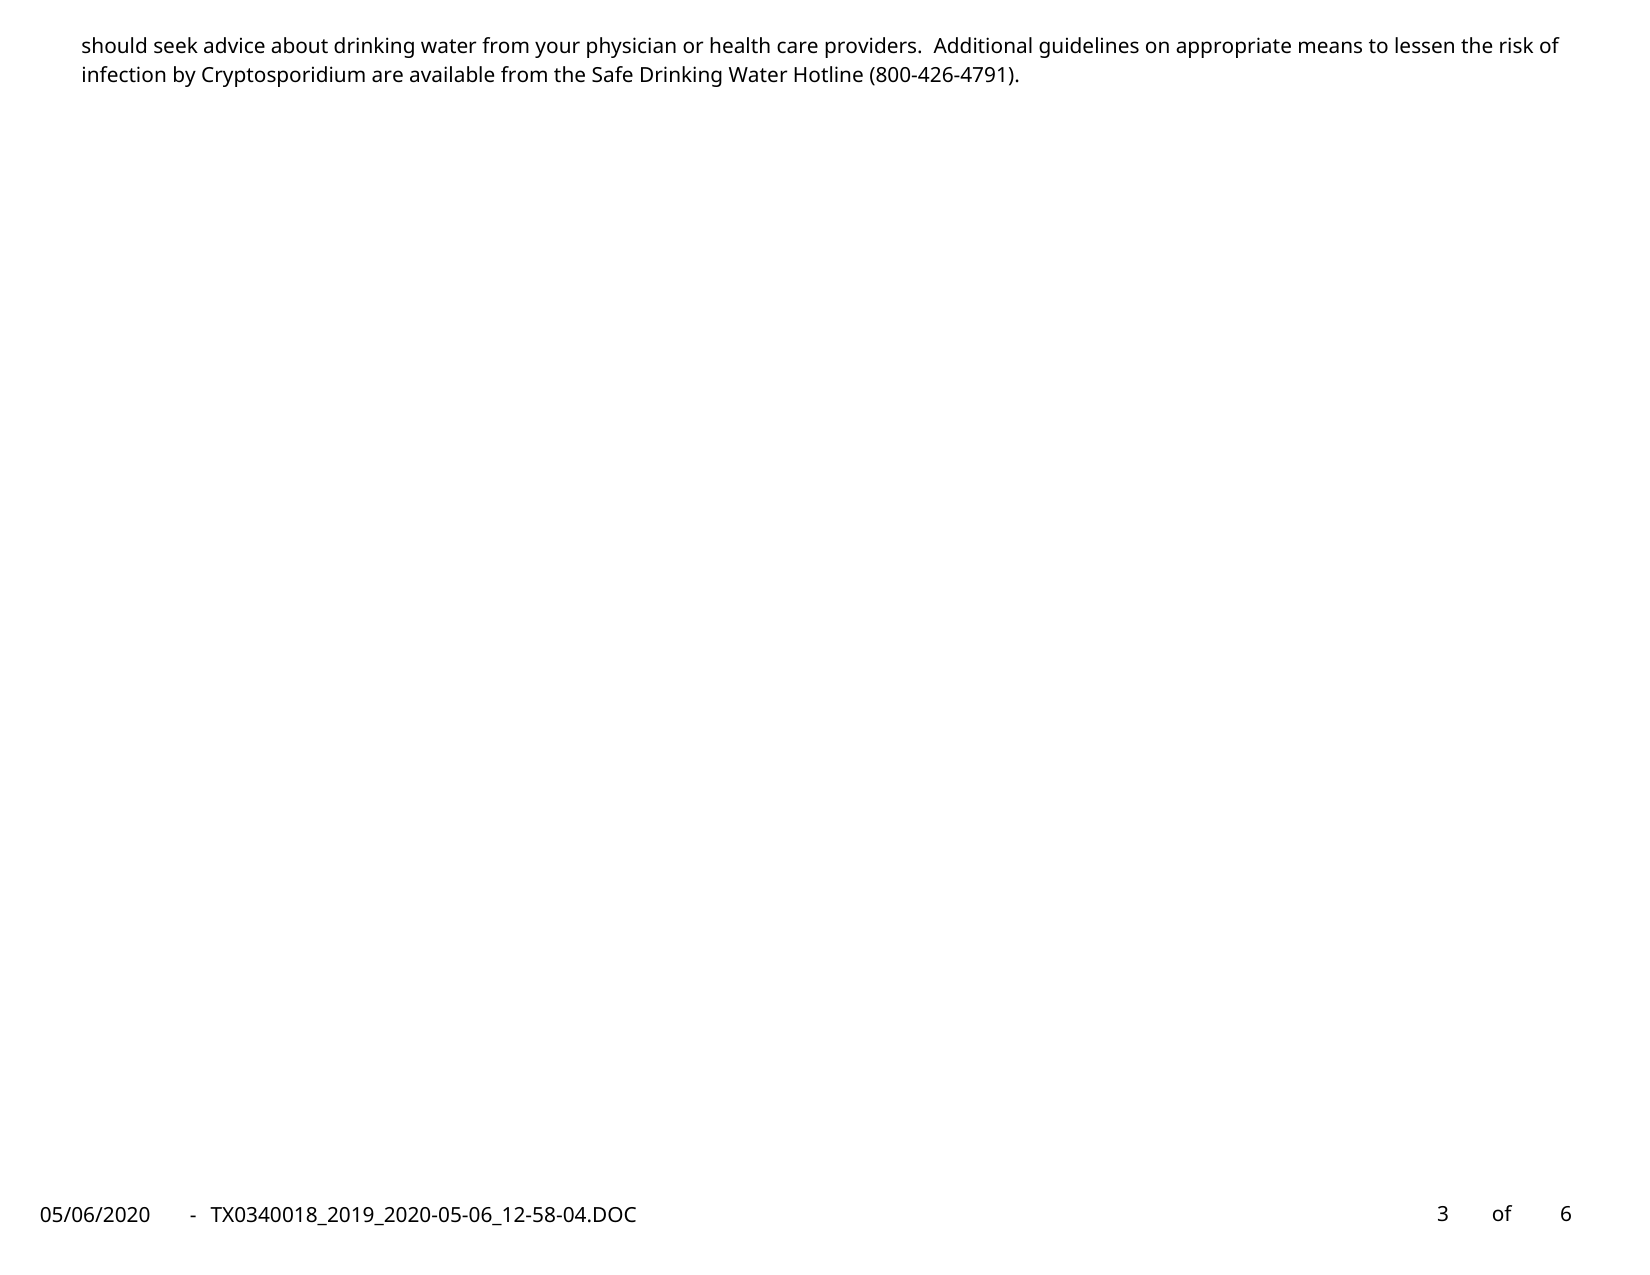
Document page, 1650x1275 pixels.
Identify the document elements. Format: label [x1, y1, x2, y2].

text [81, 31, 1587, 88]
